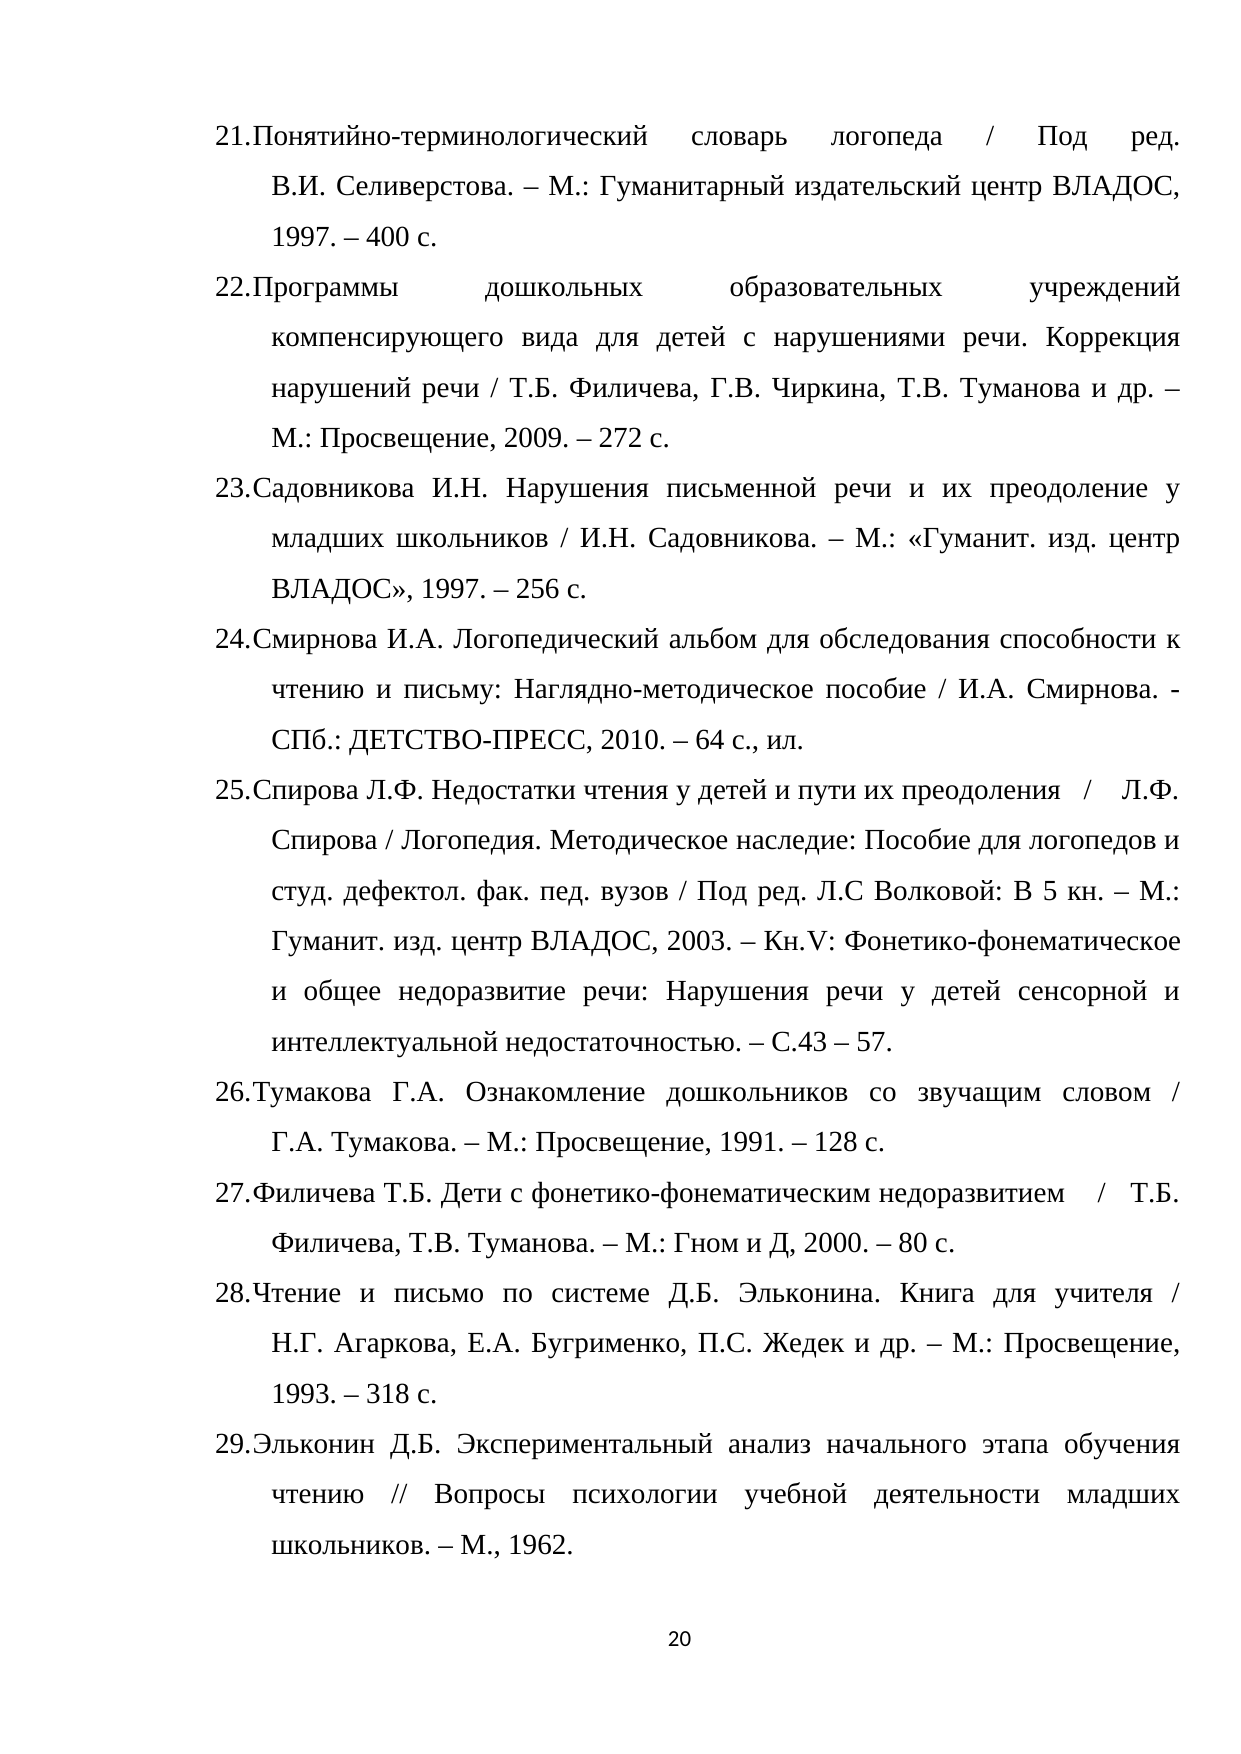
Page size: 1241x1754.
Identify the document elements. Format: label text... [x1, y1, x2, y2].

list Смирнова И.А. Логопедический альбом для обследования способности к чтению и письму: Наглядно-методическое пособие / И.А. Смирнова. - СПб.: ДЕТСТВО-ПРЕСС, 2010. – 64 с., ил. [215, 621, 1181, 755]
list Эльконин Д.Б. Экспериментальный анализ начального этапа обучения чтению // Вопросы психологии учебной деятельности младших школьников. – М., 1962. [215, 1426, 1181, 1560]
list Тумакова Г.А. Ознакомление дошкольников со звучащим словом / Г.А. Тумакова. – М.: Просвещение, 1991. – 128 с. [215, 1074, 1181, 1158]
list Садовникова И.Н. Нарушения письменной речи и их преодоление у младших школьников / И.Н. Садовникова. – М.: «Гуманит. изд. центр ВЛАДОС», 1997. – 256 с. [215, 470, 1181, 604]
list Программы дошкольных образовательных учреждений компенсирующего вида для детей с нарушениями речи. Коррекция нарушений речи / Т.Б. Филичева, Г.В. Чиркина, Т.В. Туманова и др. – М.: Просвещение, 2009. – 272 с. [215, 269, 1181, 453]
list Спирова Л.Ф. Недостатки чтения у детей и пути их преодоления / Л.Ф. Спирова / Логопедия. Методическое наследие: Пособие для логопедов и студ. дефектол. фак. пед. вузов / Под ред. Л.С Волковой: В 5 кн. – М.: Гуманит. изд. центр ВЛАДОС, 2003. – Кн.V: Фонетико-фонематическое и общее недоразвитие речи: Нарушения речи у детей сенсорной и интеллектуальной недостаточностью. – С.43 – 57. [215, 772, 1181, 1057]
list Чтение и письмо по системе Д.Б. Эльконина. Книга для учителя / Н.Г. Агаркова, Е.А. Бугрименко, П.С. Жедек и др. – М.: Просвещение, 1993. – 318 с. [215, 1275, 1181, 1409]
list Филичева Т.Б. Дети с фонетико-фонематическим недоразвитием / Т.Б. Филичева, Т.В. Туманова. – М.: Гном и Д, 2000. – 80 с. [215, 1175, 1181, 1258]
list Понятийно-терминологический словарь логопеда / Под ред. В.И. Селиверстова. – М.: Гуманитарный издательский центр ВЛАДОС, 1997. – 400 с. [215, 118, 1181, 252]
